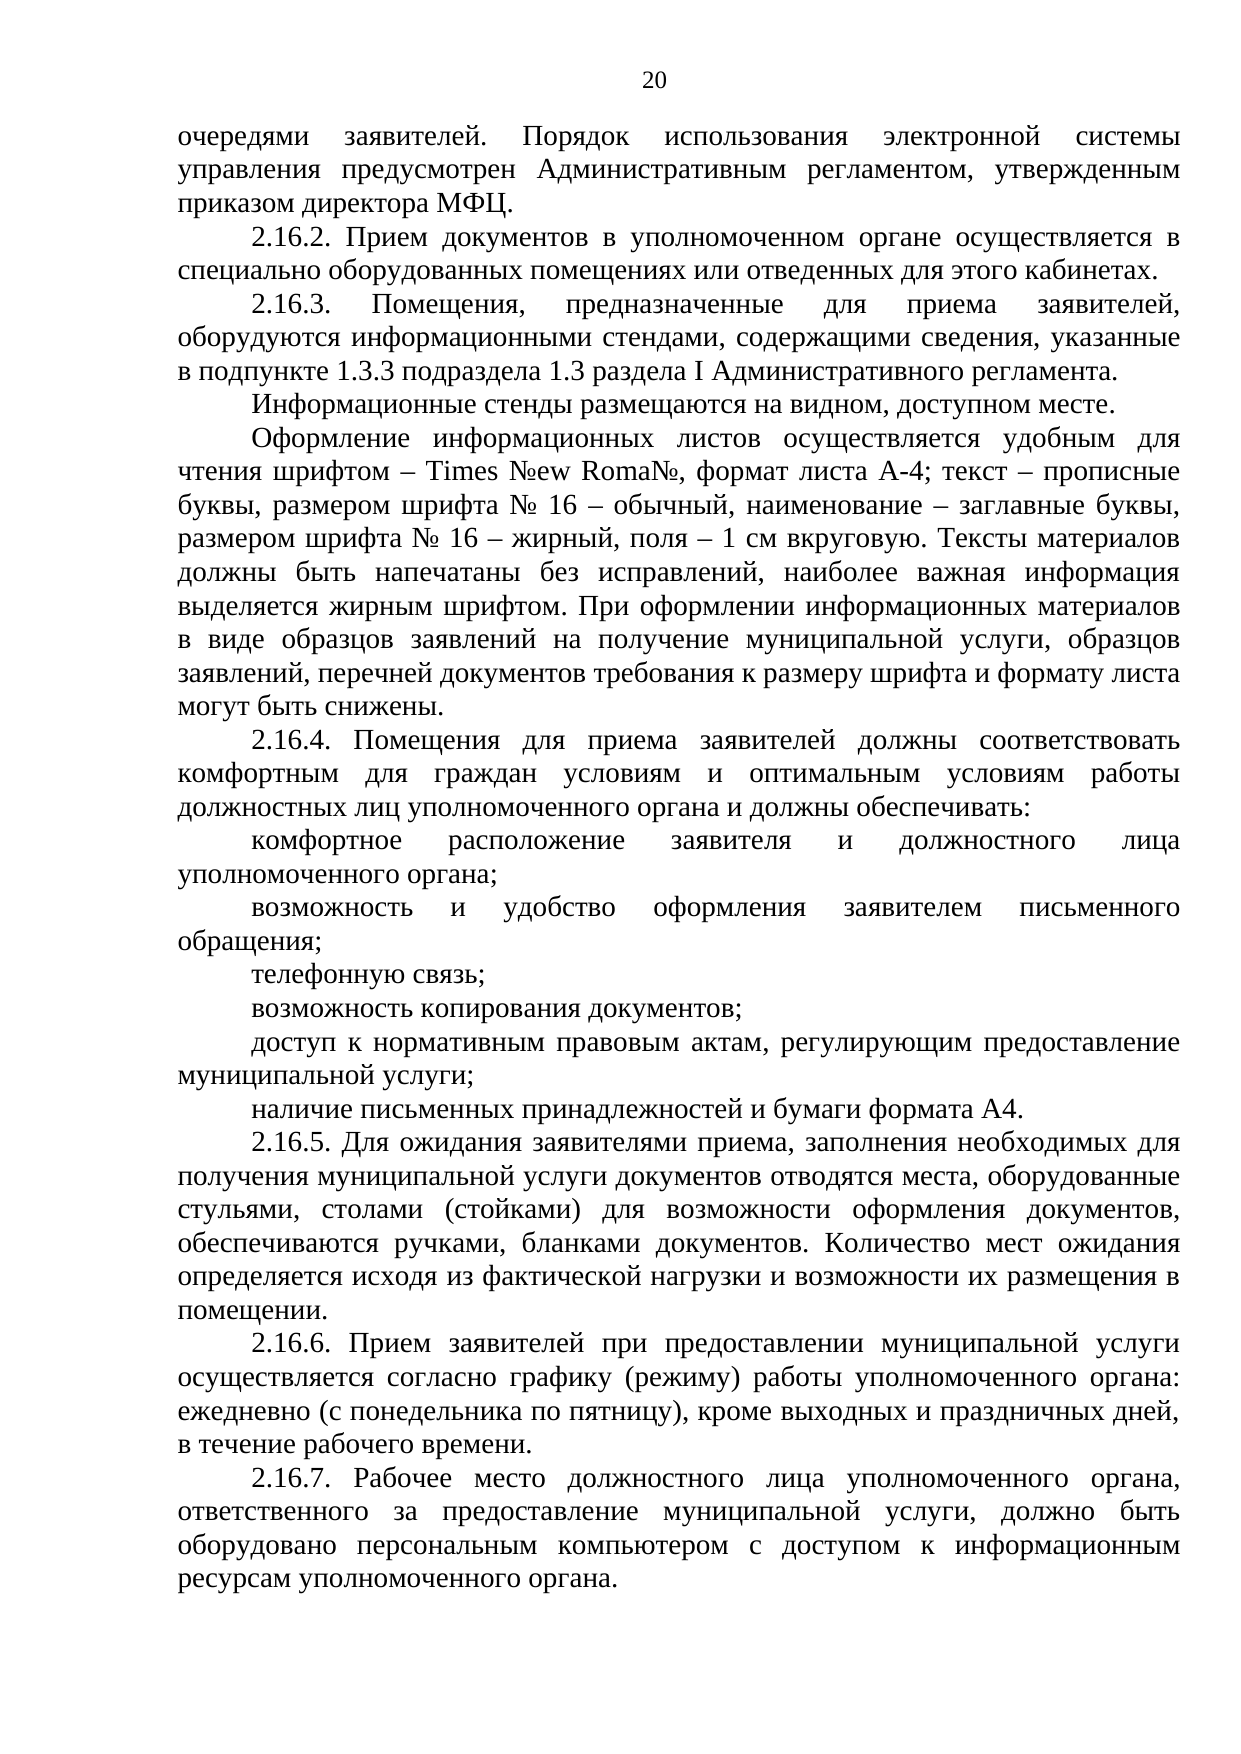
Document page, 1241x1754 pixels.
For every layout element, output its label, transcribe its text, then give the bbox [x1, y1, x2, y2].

text телефонную связь; [177, 957, 1181, 990]
text 2.16.2. Прием документов в уполномоченном органе осуществляется в специально оборудованных помещениях или отведенных для этого кабинетах. [177, 219, 1181, 286]
text 2.16.3. Помещения, предназначенные для приема заявителей, оборудуются информационными стендами, содержащими сведения, указанные в подпункте 1.3.3 подраздела 1.3 раздела I Административного регламента. [177, 286, 1181, 386]
text 2.16.5. Для ожидания заявителями приема, заполнения необходимых для получения муниципальной услуги документов отводятся места, оборудованные стульями, столами (стойками) для возможности оформления документов, обеспечиваются ручками, бланками документов. Количество мест ожидания определяется исходя из фактической нагрузки и возможности их размещения в помещении. [177, 1124, 1181, 1326]
text доступ к нормативным правовым актам, регулирующим предоставление муниципальной услуги; [177, 1024, 1181, 1091]
text Информационные стенды размещаются на видном, доступном месте. [177, 386, 1181, 420]
text наличие письменных принадлежностей и бумаги формата A4. [177, 1091, 1181, 1124]
text 2.16.7. Рабочее место должностного лица уполномоченного органа, ответственного за предоставление муниципальной услуги, должно быть оборудовано персональным компьютером с доступом к информационным ресурсам уполномоченного органа. [177, 1460, 1181, 1594]
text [177, 118, 1181, 219]
text комфортное расположение заявителя и должностного лица уполномоченного органа; [177, 822, 1181, 889]
text 2.16.4. Помещения для приема заявителей должны соответствовать комфортным для граждан условиям и оптимальным условиям работы должностных лиц уполномоченного органа и должны обеспечивать: [177, 722, 1181, 822]
text возможность копирования документов; [177, 990, 1181, 1024]
text 2.16.6. Прием заявителей при предоставлении муниципальной услуги осуществляется согласно графику (режиму) работы уполномоченного органа: ежедневно (с понедельника по пятницу), кроме выходных и праздничных дней, в течение рабочего времени. [177, 1326, 1181, 1460]
text возможность и удобство оформления заявителем письменного обращения; [177, 889, 1181, 957]
text Оформление информационных листов осуществляется удобным для чтения шрифтом – Times №ew Roma№, формат листа A-4; текст – прописные буквы, размером шрифта № 16 – обычный, наименование – заглавные буквы, размером шрифта № 16 – жирный, поля – 1 см вкруговую. Тексты материалов должны быть напечатаны без исправлений, наиболее важная информация выделяется жирным шрифтом. При оформлении информационных материалов в виде образцов заявлений на получение муниципальной услуги, образцов заявлений, перечней документов требования к размеру шрифта и формату листа могут быть снижены. [177, 420, 1181, 722]
